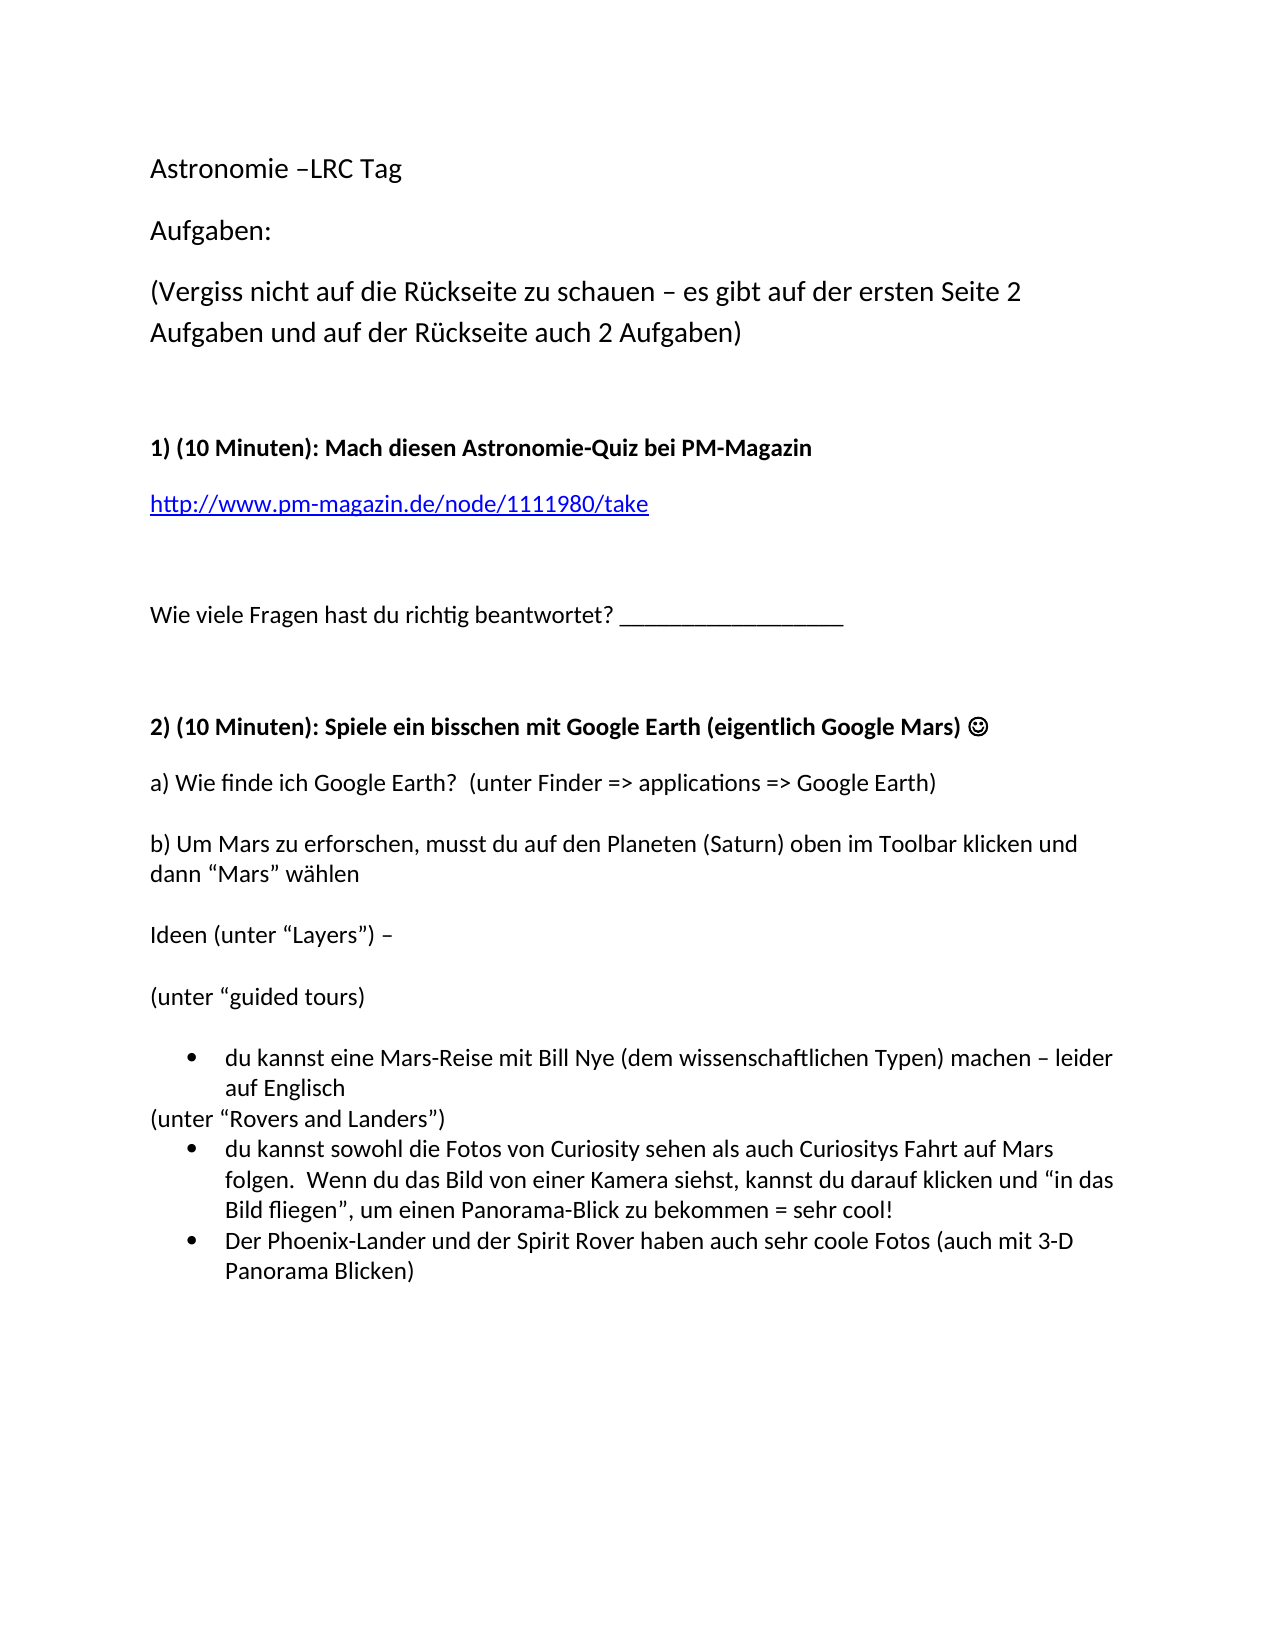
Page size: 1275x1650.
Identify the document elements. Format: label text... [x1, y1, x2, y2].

list du kannst sowohl die Fotos von Curiosity sehen als auch Curiositys Fahrt auf Mars folgen. Wenn du das Bild von einer Kamera siehst, kannst du darauf klicken und “in das Bild fliegen”, um einen Panorama-Blick zu bekommen = sehr cool! [187, 1133, 1125, 1225]
text Astronomie –LRC Tag [150, 150, 1125, 186]
text Ideen (unter “Layers”) – [150, 920, 1125, 950]
text 1) (10 Minuten): Mach diesen Astronomie-Quiz bei PM-Magazin [150, 432, 1125, 463]
text Wie viele Fragen hast du richtig beantwortet? __________________ [150, 599, 1125, 630]
text (Vergiss nicht auf die Rückseite zu schauen – es gibt auf der ersten Seite 2 Aufgaben und auf der Rückseite auch 2 Aufgaben) [150, 273, 1125, 350]
text b) Um Mars zu erforschen, musst du auf den Planeten (Saturn) oben im Toolbar klicken und dann “Mars” wählen [150, 828, 1125, 889]
list du kannst eine Mars-Reise mit Bill Nye (dem wissenschaftlichen Typen) machen – leider auf Englisch [187, 1042, 1125, 1103]
list Der Phoenix-Lander und der Spirit Rover haben auch sehr coole Fotos (auch mit 3-D Panorama Blicken) [187, 1225, 1125, 1286]
text (unter “guided tours) [150, 981, 1125, 1011]
text http://www.pm-magazin.de/node/1111980/take [150, 488, 1125, 518]
text (unter “Rovers and Landers”) [150, 1103, 1125, 1133]
text Aufgaben: [150, 212, 1125, 247]
text a) Wie finde ich Google Earth? (unter Finder => applications => Google Earth) [150, 767, 1125, 798]
text 2) (10 Minuten): Spiele ein bisschen mit Google Earth (eigentlich Google Mars) [150, 711, 1125, 742]
